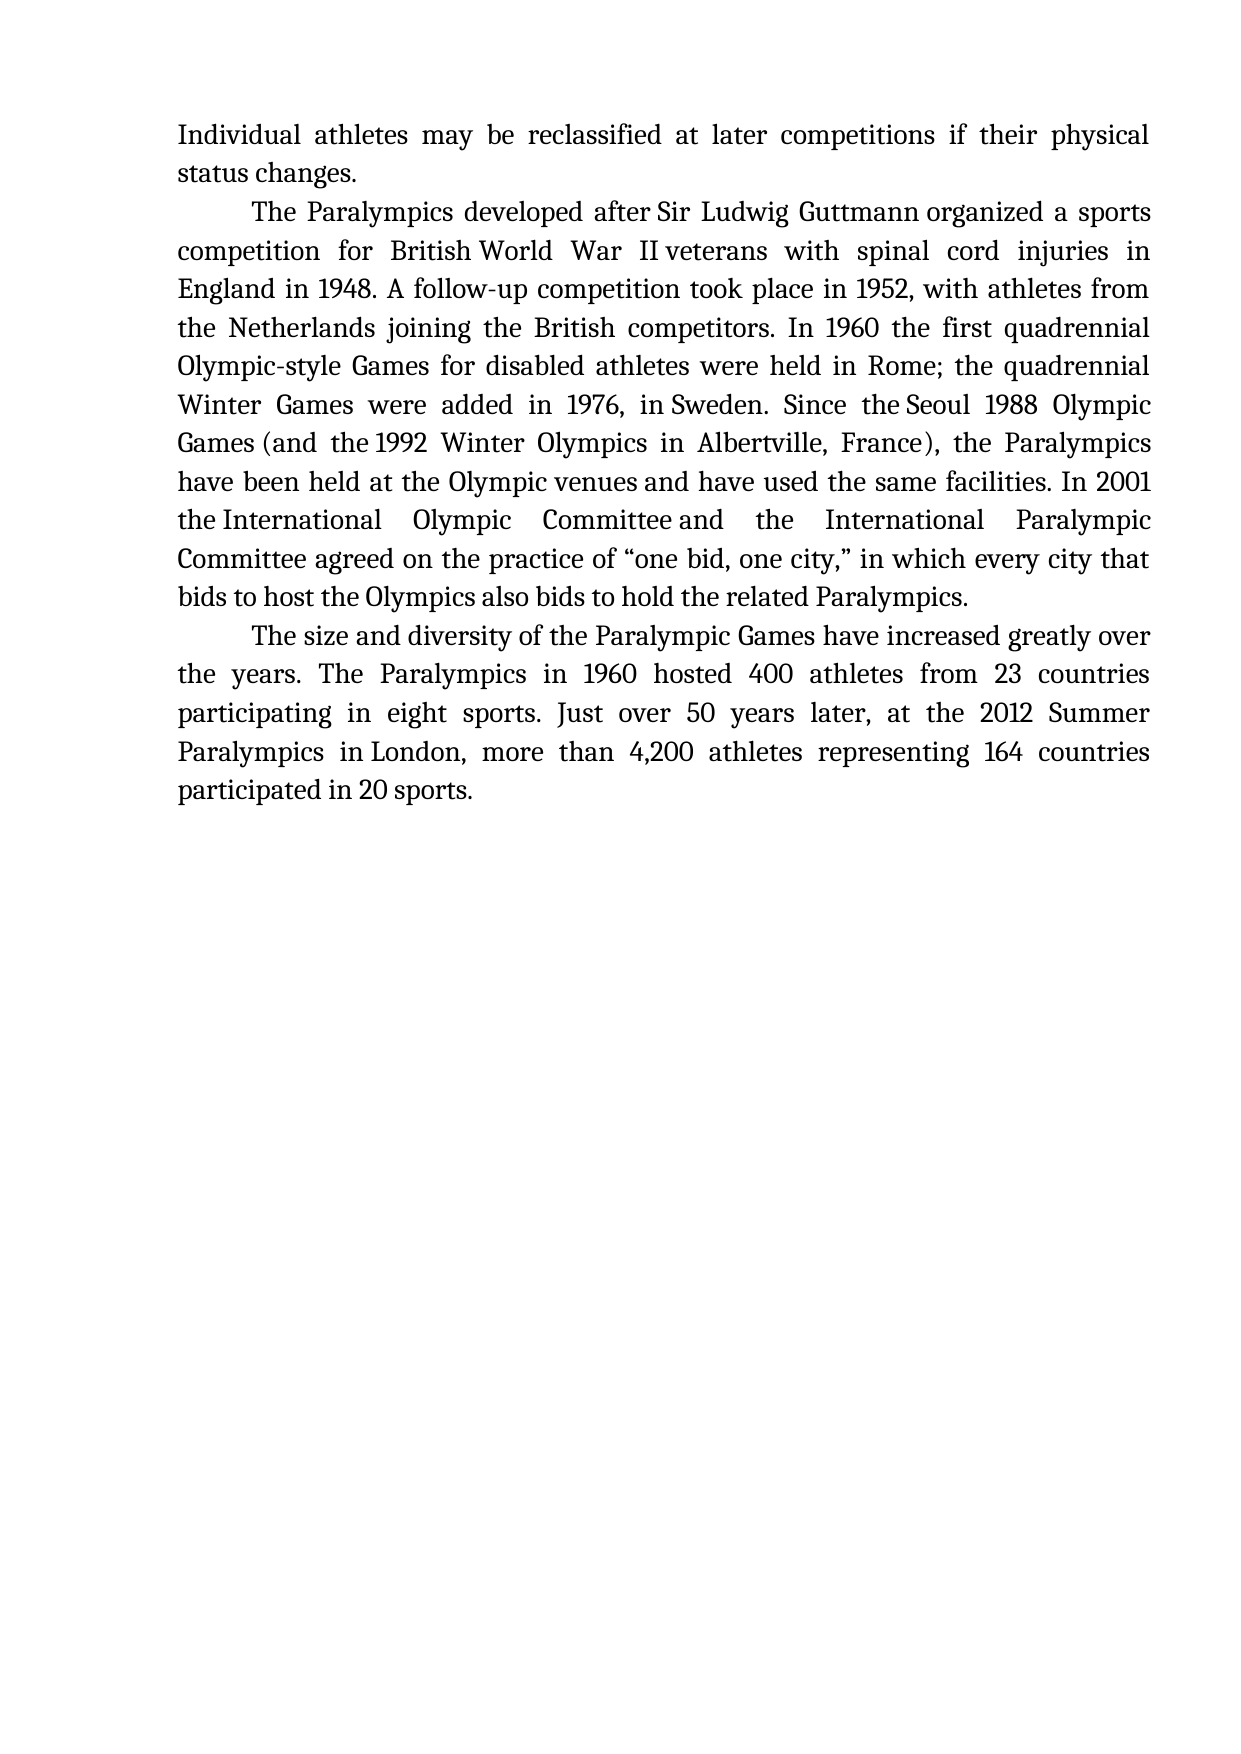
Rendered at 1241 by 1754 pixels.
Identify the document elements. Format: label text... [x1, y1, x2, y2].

text The size and diversity of the Paralympic Games have increased greatly over the years. The Paralympics in 1960 hosted 400 athletes from 23 countries participating in eight sports. Just over 50 years later, at the 2012 Summer Paralympics in London, more than 4,200 athletes representing 164 countries participated in 20 sports. [177, 619, 1152, 807]
text The Paralympics developed after Sir Ludwig Guttmann organized a sports competition for British World War II veterans with spinal cord injuries in England in 1948. A follow-up competition took place in 1952, with athletes from the Netherlands joining the British competitors. In 1960 the first quadrennial Olympic-style Games for disabled athletes were held in Rome; the quadrennial Winter Games were added in 1976, in Sweden. Since the Seoul 1988 Olympic Games (and the 1992 Winter Olympics in Albertville, France), the Paralympics have been held at the Olympic venues and have used the same facilities. In 2001 the International Olympic Committee and the International Paralympic Committee agreed on the practice of “one bid, one city,” in which every city that bids to host the Olympics also bids to hold the related Paralympics. [177, 195, 1152, 614]
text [177, 118, 1152, 190]
